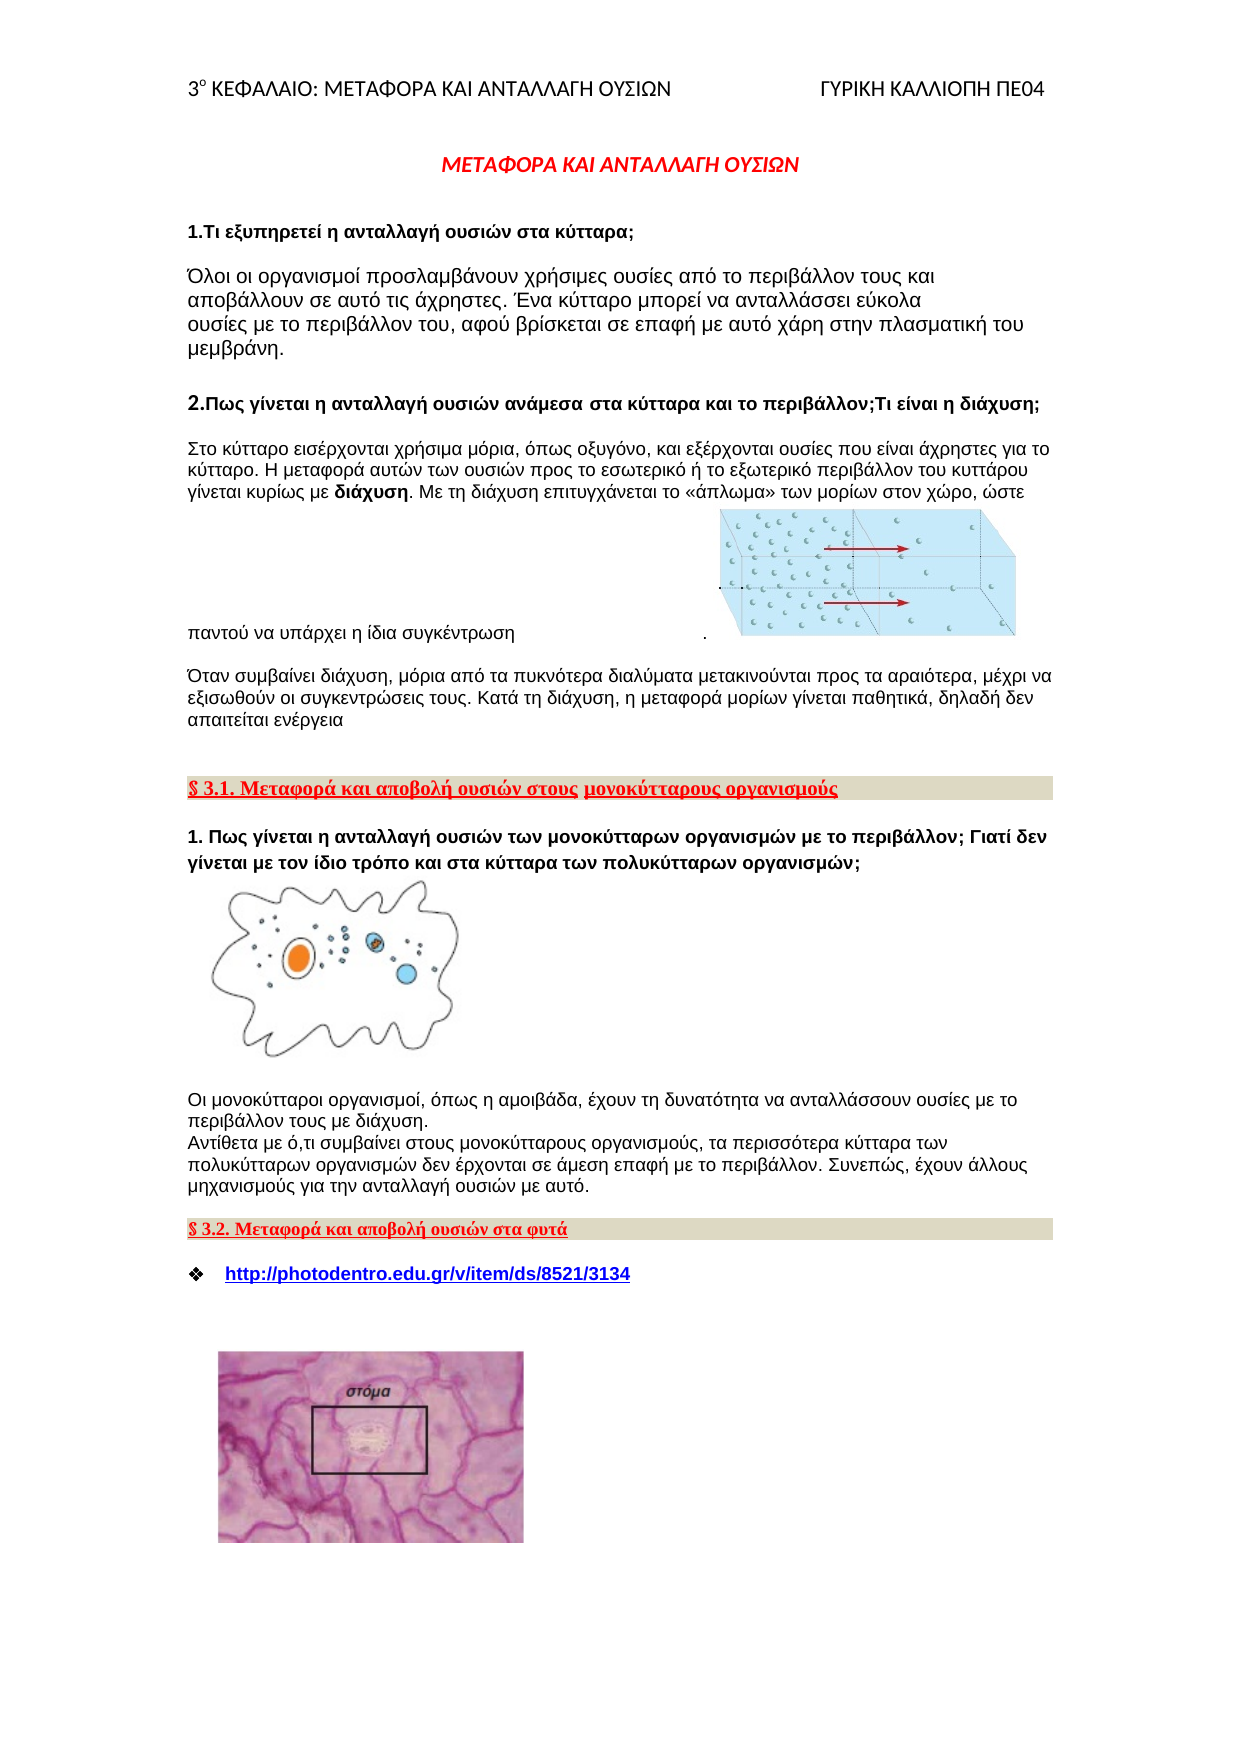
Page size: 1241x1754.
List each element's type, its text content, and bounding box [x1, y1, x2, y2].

picture [217, 1349, 524, 1543]
picture [187, 875, 463, 1059]
text 1.Τι εξυπηρετεί η ανταλλαγή ουσιών στα κύτταρα; [187, 221, 1053, 243]
text Αντίθετα με ό,τι συμβαίνει στους μονοκύτταρους οργανισμούς, τα περισσότερα κύτταρα των πολυκύτταρων οργανισμών δεν έρχονται σε άμεση επαφή με το περιβάλλον. Συνεπώς, έχουν άλλους μηχανισμούς για την ανταλλαγή ουσιών με αυτό. [187, 1132, 1053, 1197]
text Όταν συμβαίνει διάχυση, μόρια από τα πυκνότερα διαλύματα μετακινούνται προς τα αραιότερα, μέχρι να εξισωθούν οι συγκεντρώσεις τους. Κατά τη διάχυση, η μεταφορά μορίων γίνεται παθητικά, δηλαδή δεν απαιτείται ενέργεια [187, 665, 1053, 730]
text Όλοι οι οργανισμοί προσλαμβάνουν χρήσιμες ουσίες από το περιβάλλον τους και [187, 264, 1053, 288]
text ουσίες με το περιβάλλον του, αφού βρίσκεται σε επαφή με αυτό χάρη στην πλασματική του μεμβράνη. [187, 312, 1053, 360]
text § 3.2. Μεταφορά και αποβολή ουσιών στα φυτά [187, 1218, 1053, 1240]
text Oι μονοκύτταροι οργανισμοί, όπως η αμοιβάδα, έχουν τη δυνατότητα να ανταλλάσσουν ουσίες με το περιβάλλον τους με διάχυση. [187, 1089, 1053, 1132]
picture [713, 502, 1022, 640]
text Στο κύτταρο εισέρχονται χρήσιμα μόρια, όπως οξυγόνο, και εξέρχονται ουσίες που είναι άχρηστες για το κύτταρο. Η μεταφορά αυτών των ουσιών προς το εσωτερικό ή το εξωτερικό περιβάλλον του κυττάρου γίνεται κυρίως με διάχυση. Με τη διάχυση επιτυγχάνεται το «άπλωμα» των μορίων στον χώρο, ώστε παντού να υπάρχει η ίδια συγκέντρωση . [187, 438, 1053, 644]
text § 3.1. Μεταφορά και αποβολή ουσιών στους μονοκύτταρους οργανισμούς [187, 776, 1053, 800]
text ΜΕΤΑΦΟΡΑ ΚΑΙ ΑΝΤΑΛΛΑΓΗ ΟΥΣΙΩΝ [187, 150, 1053, 178]
list http://photodentro.edu.gr/v/item/ds/8521/3134 [187, 1263, 1053, 1285]
text αποβάλλουν σε αυτό τις άχρηστες. Ένα κύτταρο μπορεί να ανταλλάσσει εύκολα [187, 288, 1053, 312]
text 2.Πως γίνεται η ανταλλαγή ουσιών ανάμεσα στα κύτταρα και το περιβάλλον;Τι είναι η διάχυση; [187, 388, 1053, 416]
